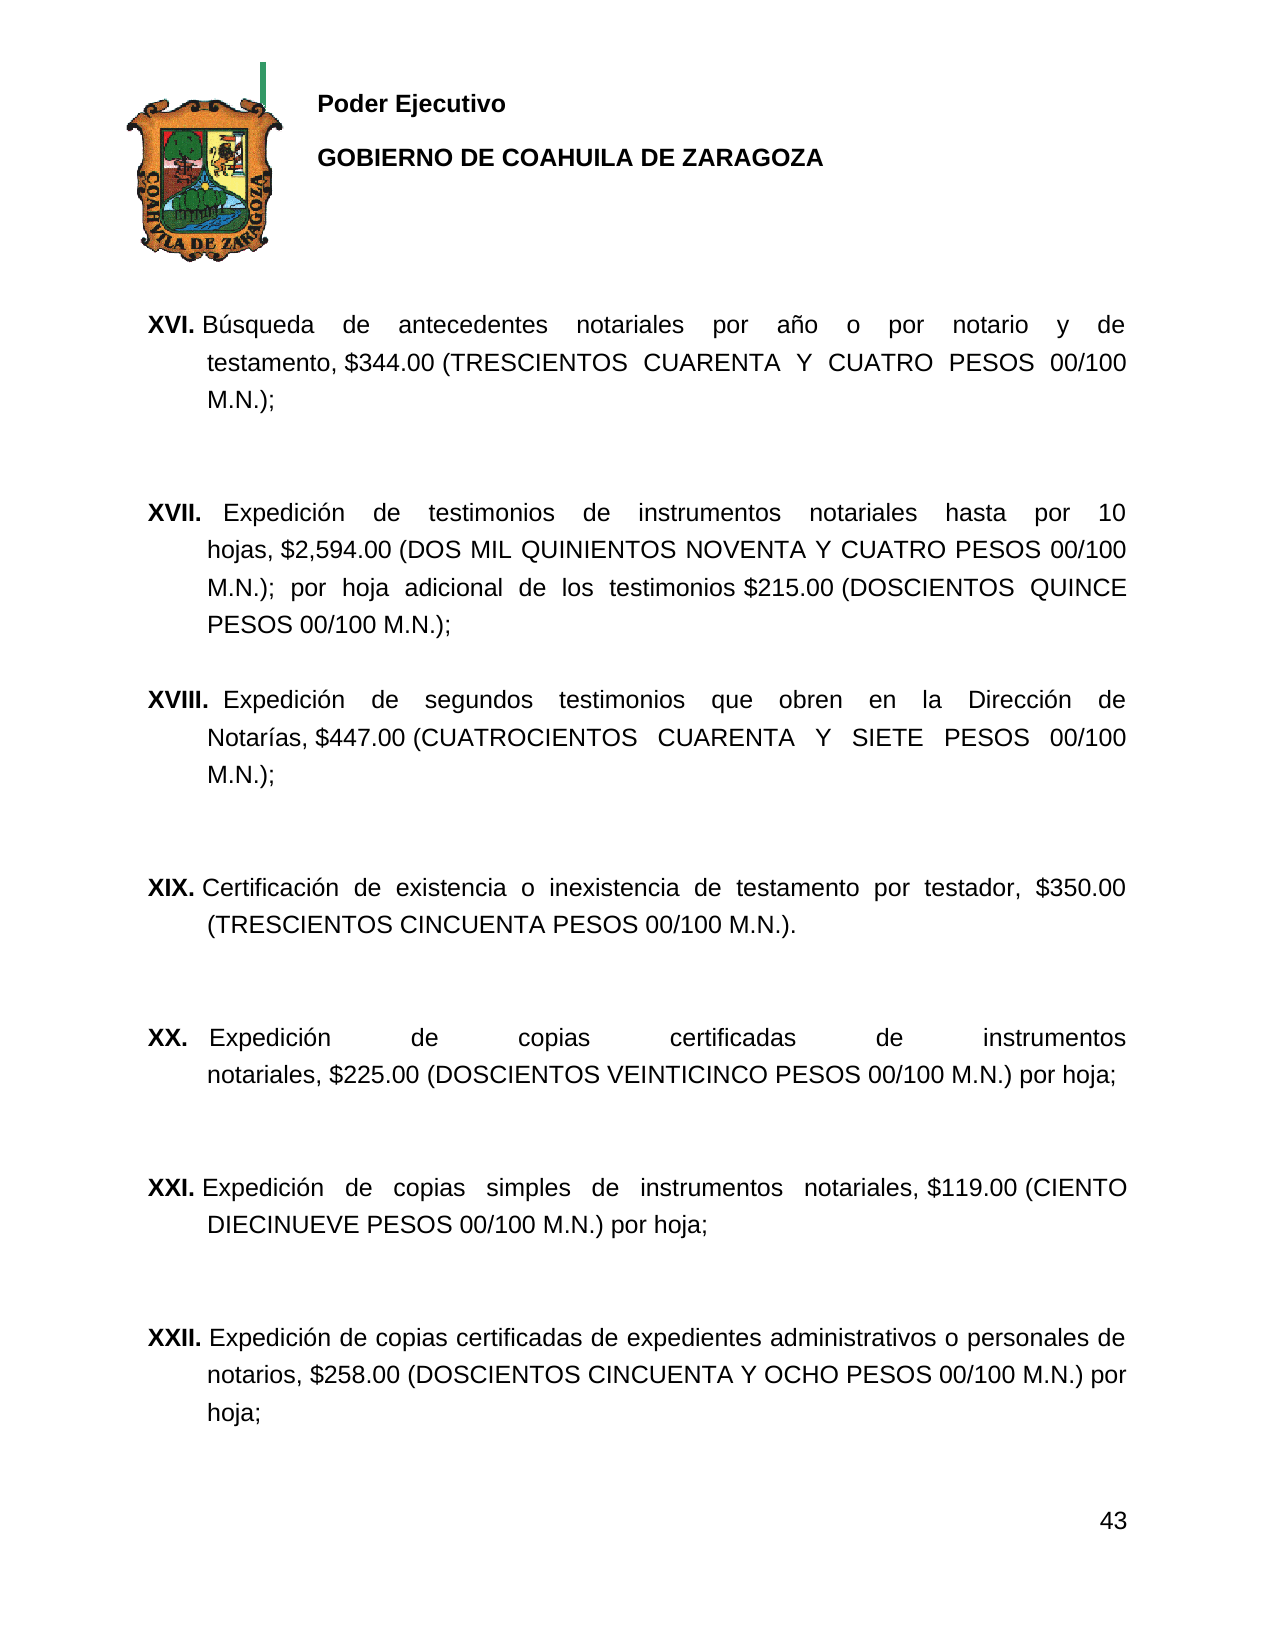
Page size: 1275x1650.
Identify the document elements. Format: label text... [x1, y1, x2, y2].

text XXII. Expedición de copias certificadas de expedientes administrativos o personales de notarios, $258.00 (DOSCIENTOS CINCUENTA Y OCHO PESOS 00/100 M.N.) por hoja; [148, 1314, 1127, 1427]
text XXI. Expedición de copias simples de instrumentos notariales, $119.00 (CIENTO DIECINUEVE PESOS 00/100 M.N.) por hoja; [148, 1164, 1127, 1239]
text XVIII. Expedición de segundos testimonios que obren en la Dirección de Notarías, $447.00 (CUATROCIENTOS CUARENTA Y SIETE PESOS 00/100 M.N.); [148, 677, 1127, 789]
picture [121, 88, 290, 268]
text XVII. Expedición de testimonios de instrumentos notariales hasta por 10 hojas, $2,594.00 (DOS MIL QUINIENTOS NOVENTA Y CUATRO PESOS 00/100 M.N.); por hoja adicional de los testimonios $215.00 (DOSCIENTOS QUINCE PESOS 00/100 M.N.); [148, 489, 1127, 639]
text XX. Expedición de copias certificadas de instrumentos notariales, $225.00 (DOSCIENTOS VEINTICINCO PESOS 00/100 M.N.) por hoja; [148, 1014, 1127, 1089]
text XIX. Certificación de existencia o inexistencia de testamento por testador, $350.00 (TRESCIENTOS CINCUENTA PESOS 00/100 M.N.). [148, 864, 1127, 939]
text XVI. Búsqueda de antecedentes notariales por año o por notario y de testamento, $344.00 (TRESCIENTOS CUARENTA Y CUATRO PESOS 00/100 M.N.); [148, 302, 1127, 414]
